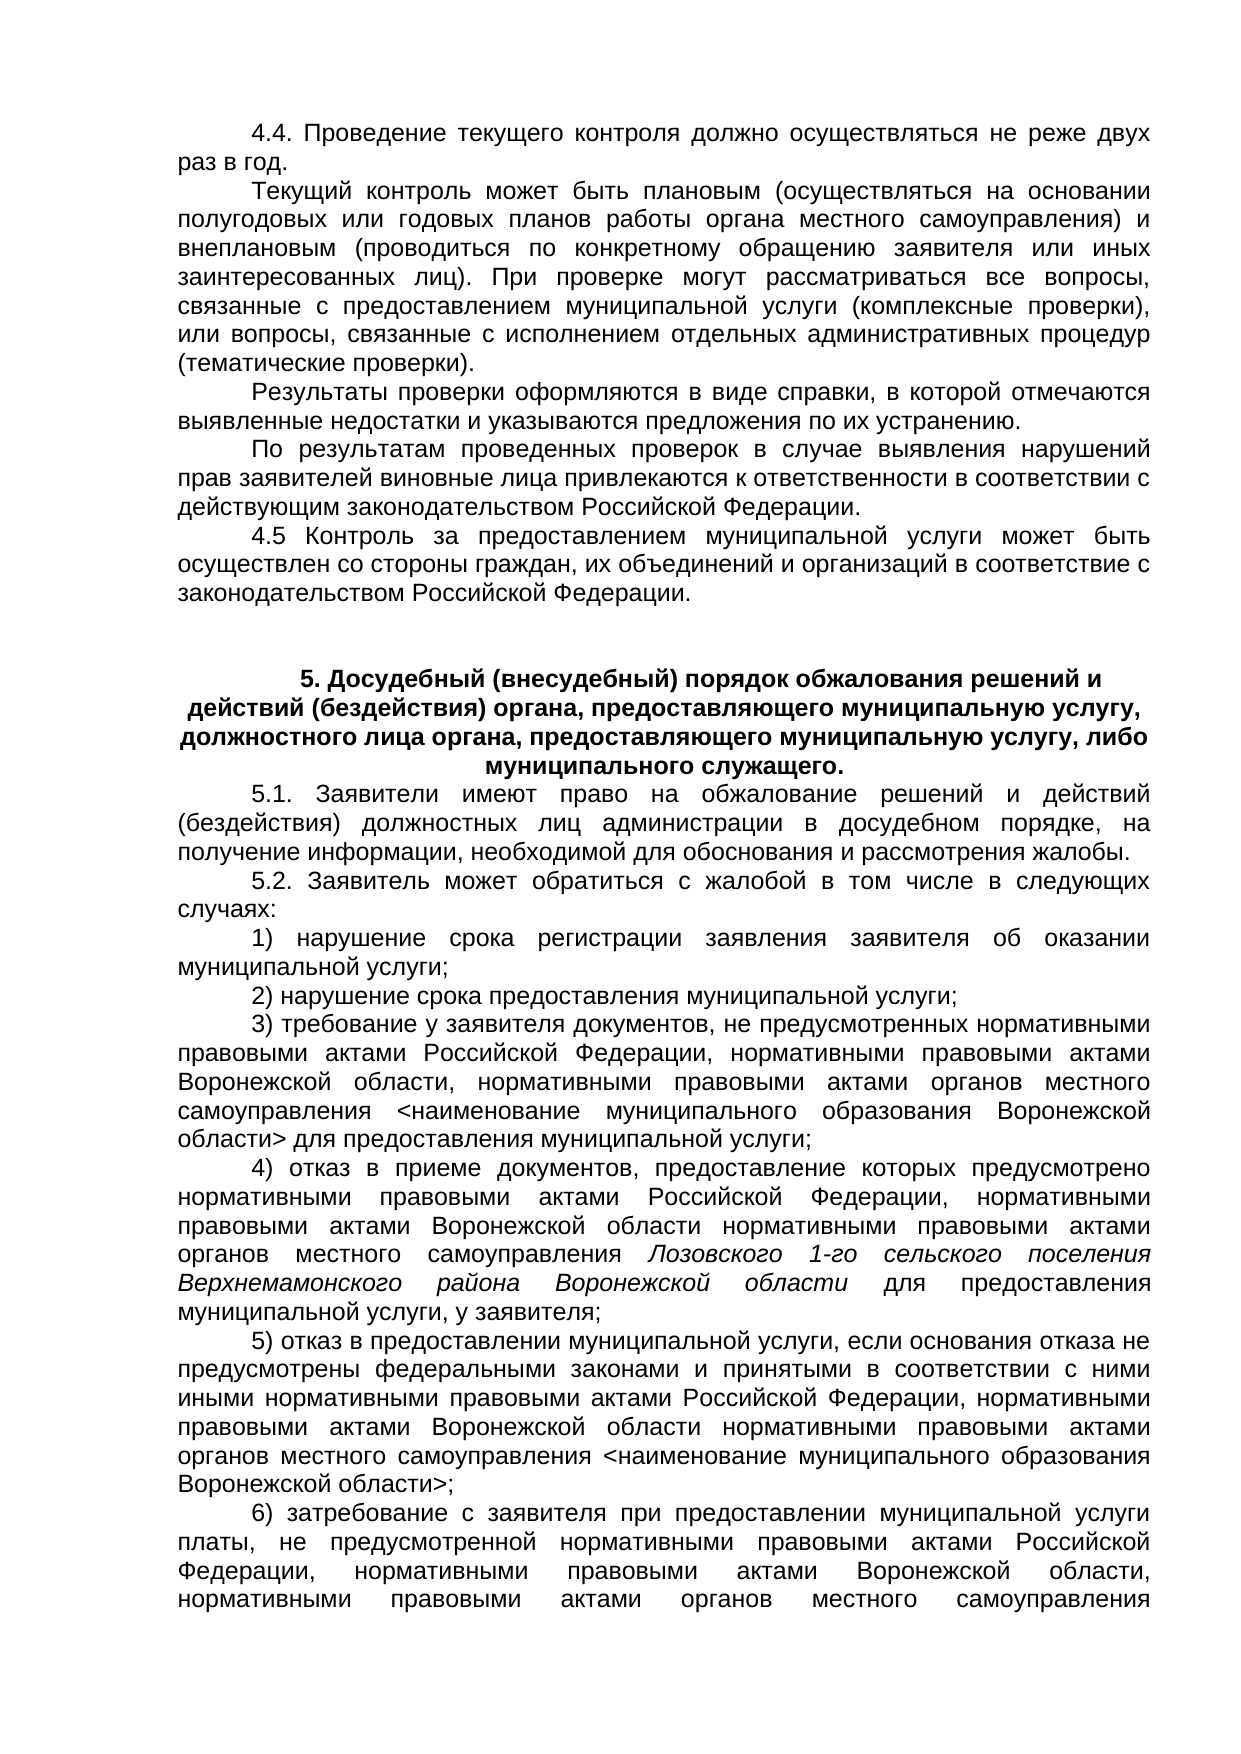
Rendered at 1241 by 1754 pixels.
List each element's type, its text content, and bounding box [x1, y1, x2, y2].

text Текущий контроль может быть плановым (осуществляться на основании полугодовых или годовых планов работы органа местного самоуправления) и внеплановым (проводиться по конкретному обращению заявителя или иных заинтересованных лиц). При проверке могут рассматриваться все вопросы, связанные с предоставлением муниципальной услуги (комплексные проверки), или вопросы, связанные с исполнением отдельных административных процедур (тематические проверки). [177, 176, 1152, 377]
text 5) отказ в предоставлении муниципальной услуги, если основания отказа не предусмотрены федеральными законами и принятыми в соответствии с ними иными нормативными правовыми актами Российской Федерации, нормативными правовыми актами Воронежской области нормативными правовыми актами органов местного самоуправления <наименование муниципального образования Воронежской области>; [177, 1326, 1152, 1498]
title 4.4. Проведение текущего контроля должно осуществляться не реже двух раз в год. [177, 118, 1152, 176]
text 4) отказ в приеме документов, предоставление которых предусмотрено нормативными правовыми актами Российской Федерации, нормативными правовыми актами Воронежской области нормативными правовыми актами органов местного самоуправления Лозовского 1-го сельского поселения Верхнемамонского района Воронежской области для предоставления муниципальной услуги, у заявителя; [177, 1153, 1152, 1326]
text 5. Досудебный (внесудебный) порядок обжалования решений и действий (бездействия) органа, предоставляющего муниципальную услугу, должностного лица органа, предоставляющего муниципальную услугу, либо муниципального служащего. [177, 664, 1152, 779]
text 1) нарушение срока регистрации заявления заявителя об оказании муниципальной услуги; [177, 923, 1152, 981]
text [177, 1498, 1152, 1613]
text 2) нарушение срока предоставления муниципальной услуги; [177, 981, 1152, 1009]
text Результаты проверки оформляются в виде справки, в которой отмечаются выявленные недостатки и указываются предложения по их устранению. [177, 377, 1152, 434]
text По результатам проведенных проверок в случае выявления нарушений прав заявителей виновные лица привлекаются к ответственности в соответствии с действующим законодательством Российской Федерации. [177, 434, 1152, 521]
text 5.2. Заявитель может обратиться с жалобой в том числе в следующих случаях: [177, 866, 1152, 923]
text 5.1. Заявители имеют право на обжалование решений и действий (бездействия) должностных лиц администрации в досудебном порядке, на получение информации, необходимой для обоснования и рассмотрения жалобы. [177, 779, 1152, 866]
text 3) требование у заявителя документов, не предусмотренных нормативными правовыми актами Российской Федерации, нормативными правовыми актами Воронежской области, нормативными правовыми актами органов местного самоуправления <наименование муниципального образования Воронежской области> для предоставления муниципальной услуги; [177, 1009, 1152, 1153]
text 4.5 Контроль за предоставлением муниципальной услуги может быть осуществлен со стороны граждан, их объединений и организаций в соответствие с законодательством Российской Федерации. [177, 521, 1152, 607]
